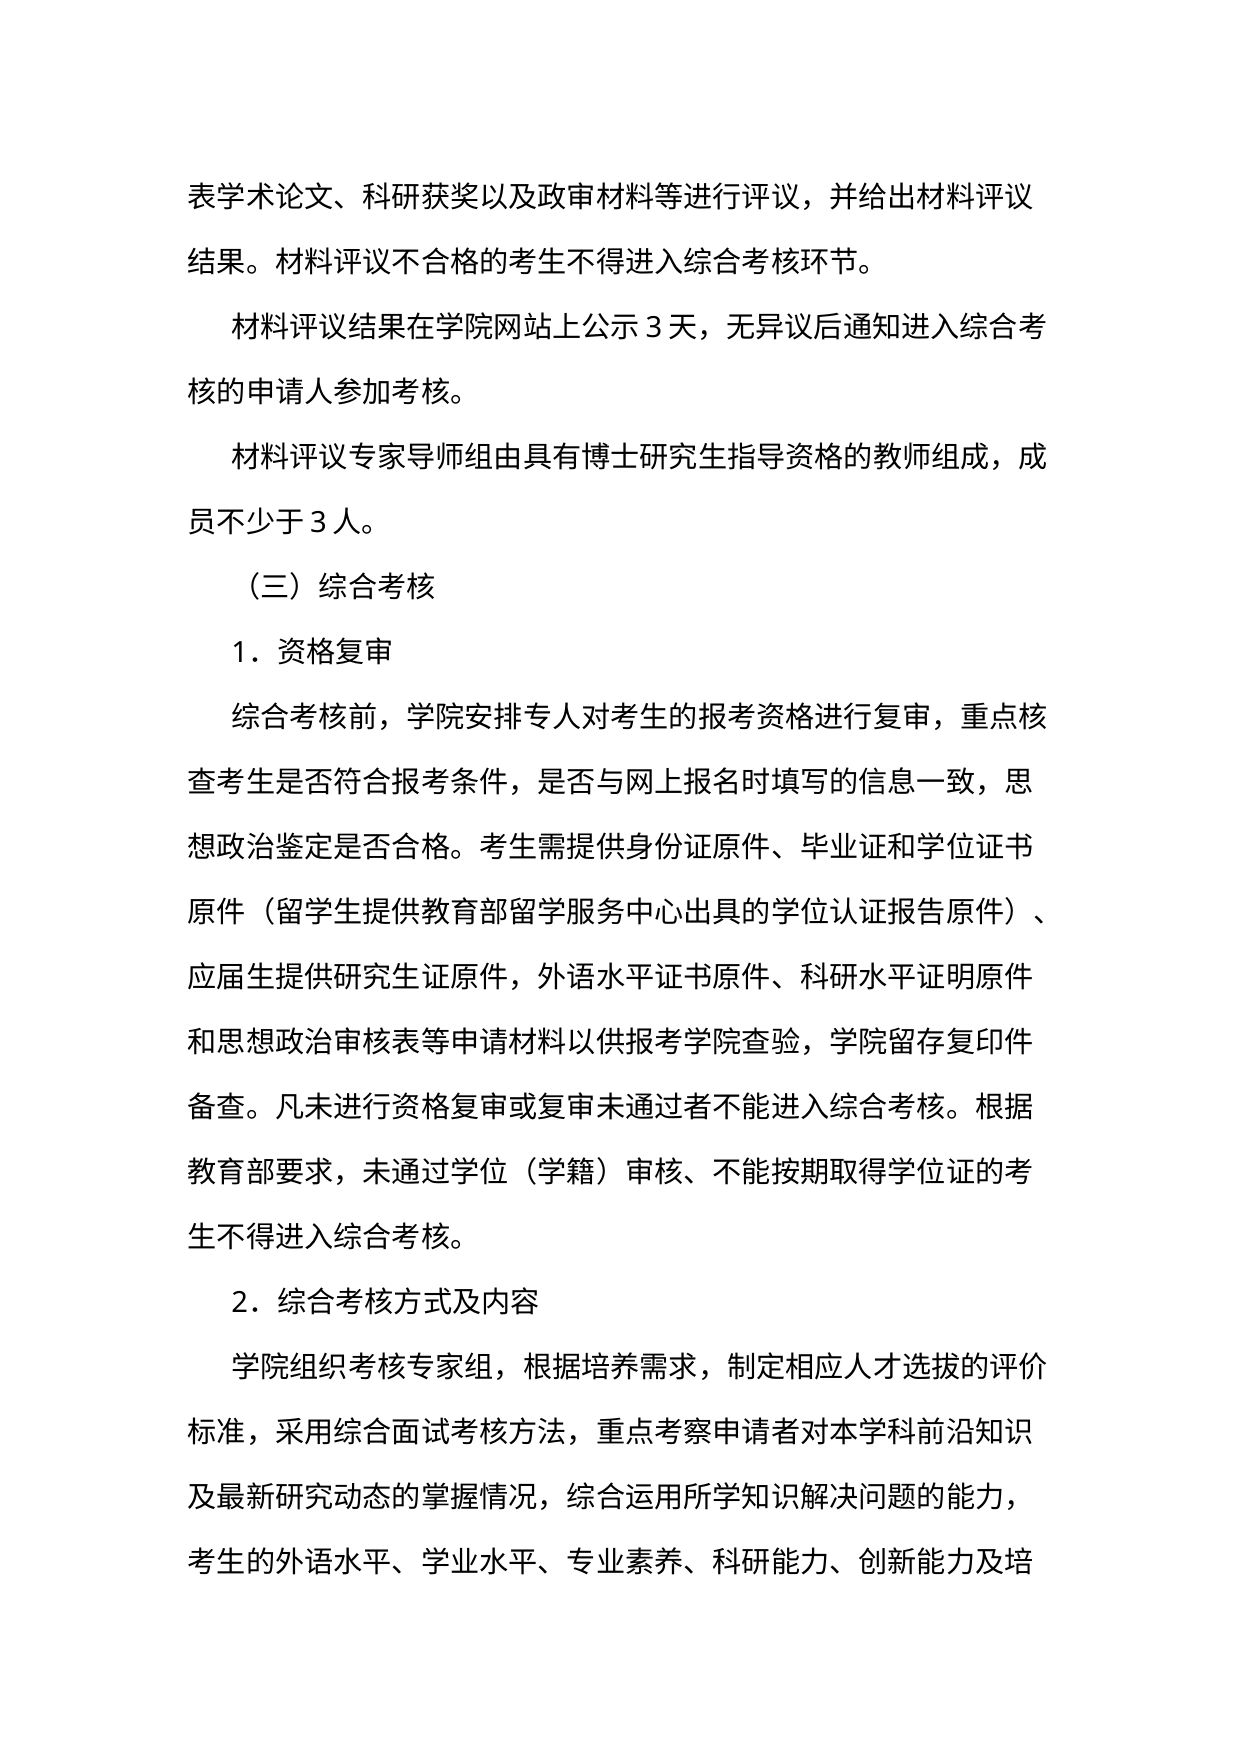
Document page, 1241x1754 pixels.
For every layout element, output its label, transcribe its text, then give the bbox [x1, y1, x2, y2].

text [187, 162, 1053, 292]
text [187, 1332, 1053, 1592]
text 综合考核前，学院安排专人对考生的报考资格进行复审，重点核查考生是否符合报考条件，是否与网上报名时填写的信息一致，思想政治鉴定是否合格。考生需提供身份证原件、毕业证和学位证书原件（留学生提供教育部留学服务中心出具的学位认证报告原件）、应届生提供研究生证原件，外语水平证书原件、科研水平证明原件和思想政治审核表等申请材料以供报考学院查验，学院留存复印件备查。凡未进行资格复审或复审未通过者不能进入综合考核。根据教育部要求，未通过学位（学籍）审核、不能按期取得学位证的考生不得进入综合考核。 [187, 682, 1053, 1267]
text 2．综合考核方式及内容 [187, 1267, 1053, 1332]
text 材料评议专家导师组由具有博士研究生指导资格的教师组成，成员不少于3人。 [187, 422, 1053, 552]
text （三）综合考核 [187, 552, 1053, 617]
text 材料评议结果在学院网站上公示3天，无异议后通知进入综合考核的申请人参加考核。 [187, 292, 1053, 422]
text 1．资格复审 [187, 617, 1053, 682]
